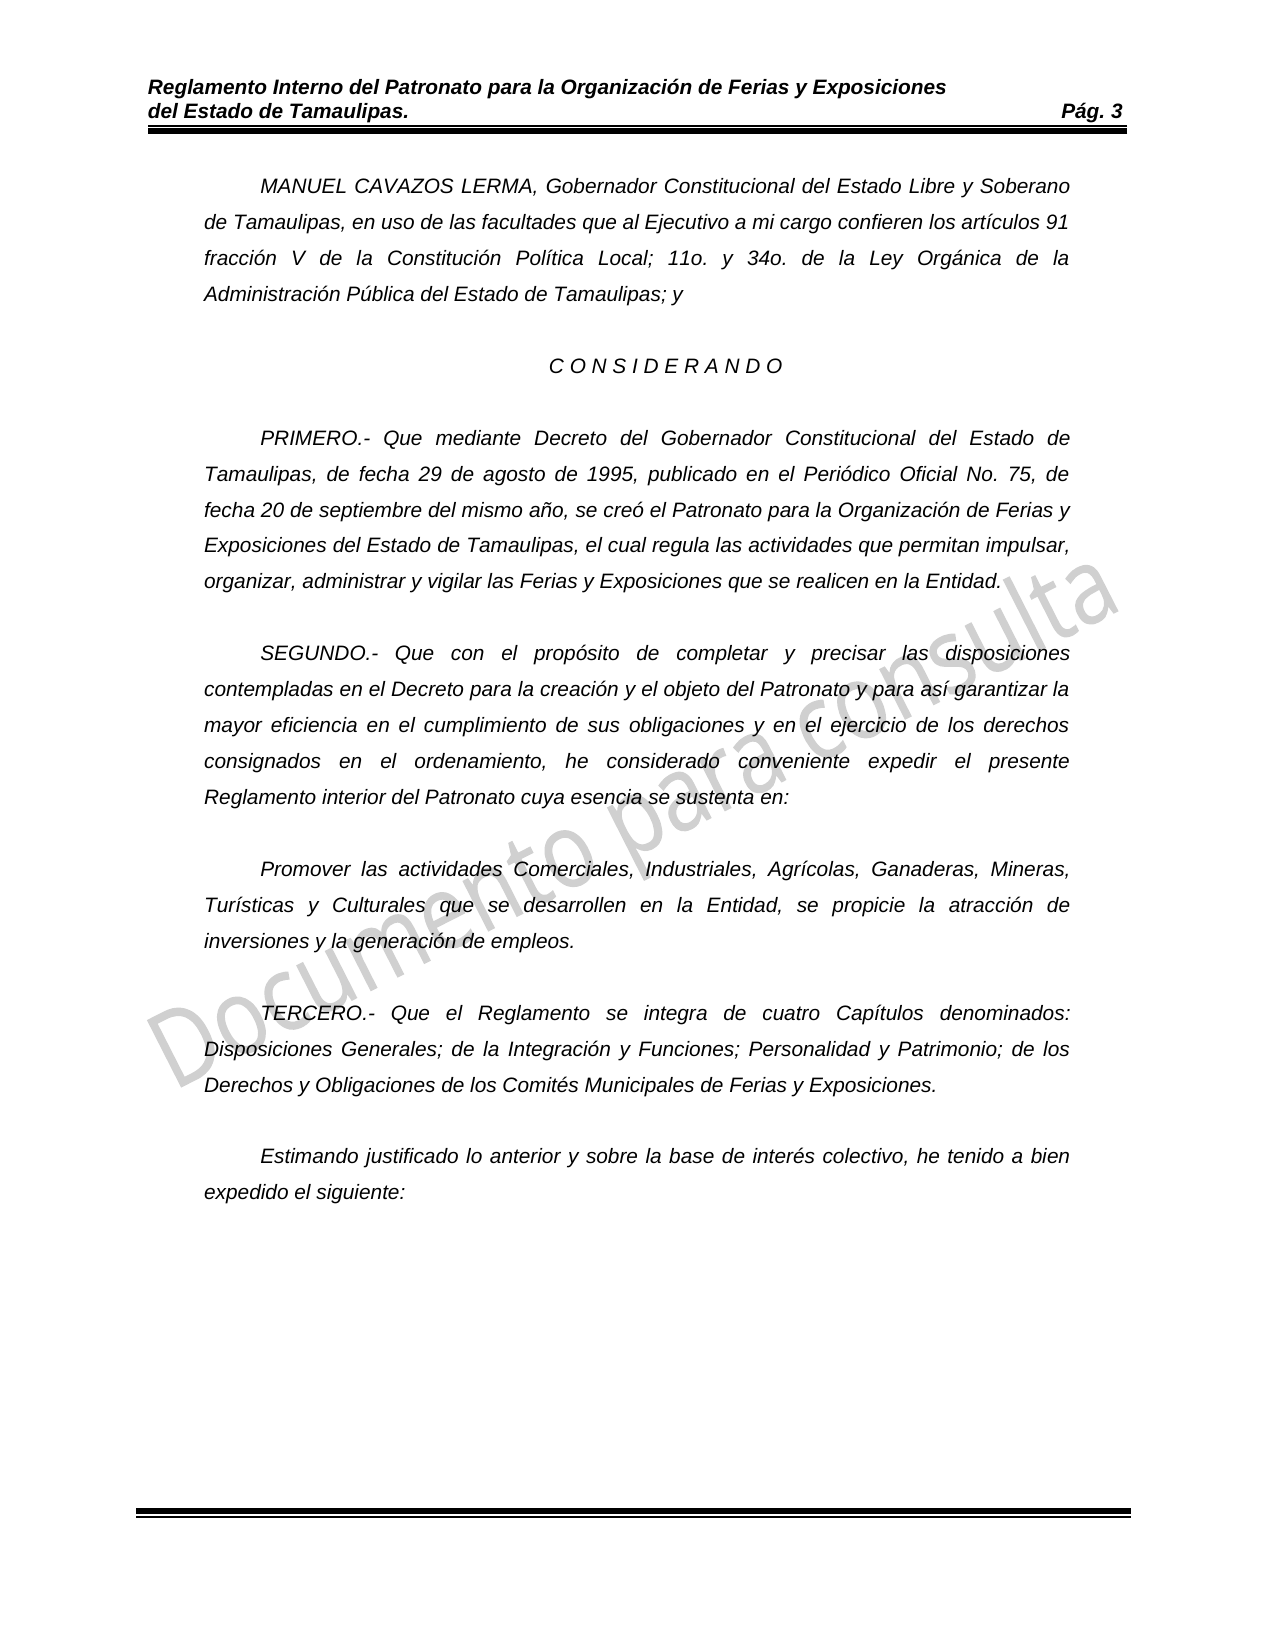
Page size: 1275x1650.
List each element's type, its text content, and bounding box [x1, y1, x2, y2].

text MANUEL CAVAZOS LERMA, Gobernador Constitucional del Estado Libre y Soberano de Tamaulipas, en uso de las facultades que al Ejecutivo a mi cargo confieren los artículos 91 fracción V de la Constitución Política Local; 11o. y 34o. de la Ley Orgánica de la Administración Pública del Estado de Tamaulipas; y [204, 174, 1071, 306]
text Promover las actividades Comerciales, Industriales, Agrícolas, Ganaderas, Mineras, Turísticas y Culturales que se desarrollen en la Entidad, se propicie la atracción de inversiones y la generación de empleos. [204, 857, 1071, 953]
text SEGUNDO.- Que con el propósito de completar y precisar las disposiciones contempladas en el Decreto para la creación y el objeto del Patronato y para así garantizar la mayor eficiencia en el cumplimiento de sus obligaciones y en el ejercicio de los derechos consignados en el ordenamiento, he considerado conveniente expedir el presente Reglamento interior del Patronato cuya esencia se sustenta en: [204, 641, 1071, 809]
text Estimando justificado lo anterior y sobre la base de interés colectivo, he tenido a bien expedido el siguiente: [204, 1144, 1071, 1204]
text C O N S I D E R A N D O [204, 354, 1071, 378]
text PRIMERO.- Que mediante Decreto del Gobernador Constitucional del Estado de Tamaulipas, de fecha 29 de agosto de 1995, publicado en el Periódico Oficial No. 75, de fecha 20 de septiembre del mismo año, se creó el Patronato para la Organización de Ferias y Exposiciones del Estado de Tamaulipas, el cual regula las actividades que permitan impulsar, organizar, administrar y vigilar las Ferias y Exposiciones que se realicen en la Entidad. [204, 426, 1071, 593]
text TERCERO.- Que el Reglamento se integra de cuatro Capítulos denominados: Disposiciones Generales; de la Integración y Funciones; Personalidad y Patrimonio; de los Derechos y Obligaciones de los Comités Municipales de Ferias y Exposiciones. [204, 1001, 1071, 1096]
